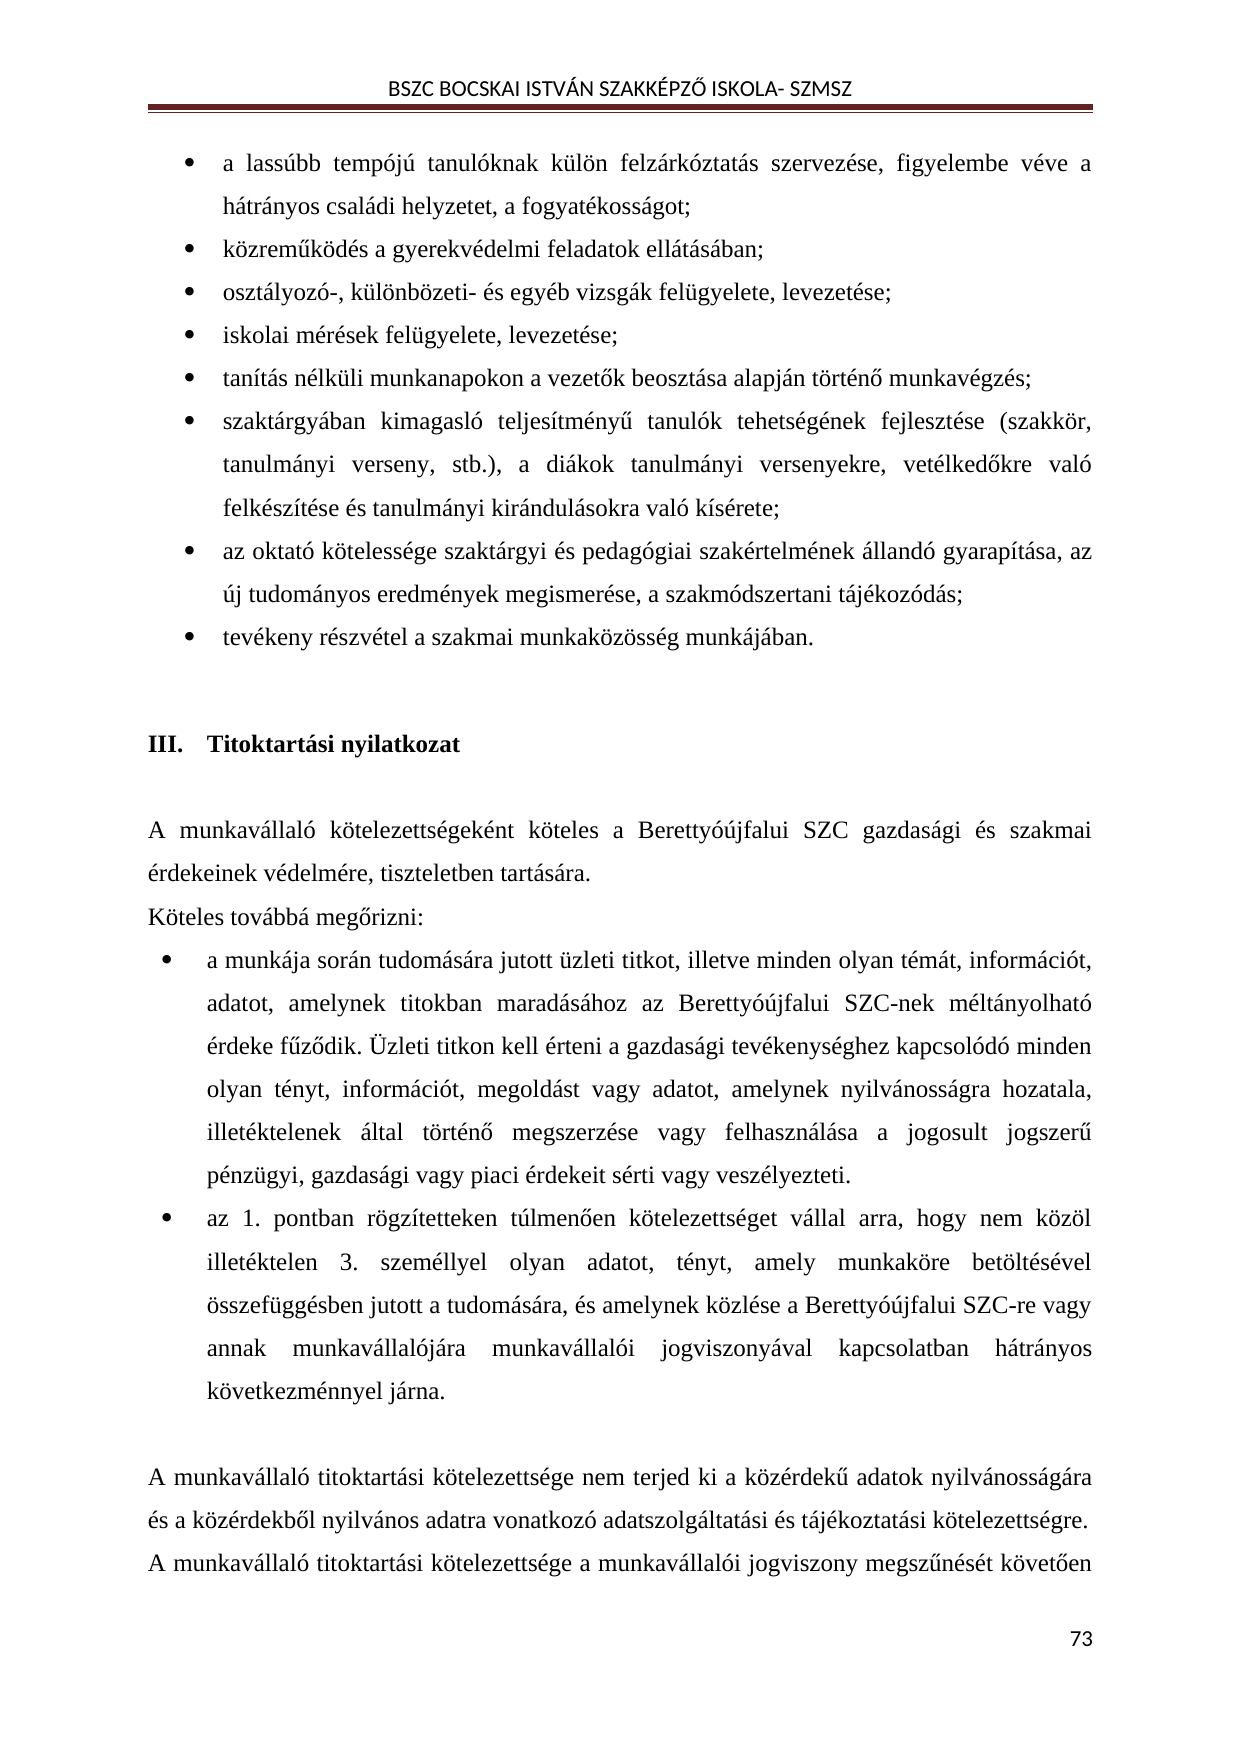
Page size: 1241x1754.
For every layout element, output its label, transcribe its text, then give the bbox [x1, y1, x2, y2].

list Titoktartási nyilatkozat [148, 729, 1093, 758]
list a munkája során tudomására jutott üzleti titkot, illetve minden olyan témát, információt, adatot, amelynek titokban maradásához az Berettyóújfalui SZC-nek méltányolható érdeke fűződik. Üzleti titkon kell érteni a gazdasági tevékenységhez kapcsolódó minden olyan tényt, információt, megoldást vagy adatot, amelynek nyilvánosságra hozatala, illetéktelenek által történő megszerzése vagy felhasználása a jogosult jogszerű pénzügyi, gazdasági vagy piaci érdekeit sérti vagy veszélyezteti. [162, 945, 1093, 1189]
list osztályozó-, különbözeti- és egyéb vizsgák felügyelete, levezetése; [185, 277, 1093, 306]
list tanítás nélküli munkanapokon a vezetők beosztása alapján történő munkavégzés; [185, 363, 1093, 392]
list Köteles továbbá megőrizni: [148, 902, 1093, 930]
list a lassúbb tempójú tanulóknak külön felzárkóztatás szervezése, figyelembe véve a hátrányos családi helyzetet, a fogyatékosságot; [185, 148, 1093, 219]
list tevékeny részvétel a szakmai munkaközösség munkájában. [185, 622, 1093, 651]
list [148, 1548, 1093, 1577]
list közreműködés a gyerekvédelmi feladatok ellátásában; [185, 234, 1093, 263]
list szaktárgyában kimagasló teljesítményű tanulók tehetségének fejlesztése (szakkör, tanulmányi verseny, stb.), a diákok tanulmányi versenyekre, vetélkedőkre való felkészítése és tanulmányi kirándulásokra való kísérete; [185, 406, 1093, 521]
list A munkavállaló kötelezettségeként köteles a Berettyóújfalui SZC gazdasági és szakmai érdekeinek védelmére, tiszteletben tartására. [148, 815, 1093, 887]
list az oktató kötelessége szaktárgyi és pedagógiai szakértelmének állandó gyarapítása, az új tudományos eredmények megismerése, a szakmódszertani tájékozódás; [185, 536, 1093, 608]
list az 1. pontban rögzítetteken túlmenően kötelezettséget vállal arra, hogy nem közöl illetéktelen 3. személlyel olyan adatot, tényt, amely munkaköre betöltésével összefüggésben jutott a tudomására, és amelynek közlése a Berettyóújfalui SZC-re vagy annak munkavállalójára munkavállalói jogviszonyával kapcsolatban hátrányos következménnyel járna. [162, 1203, 1093, 1405]
list iskolai mérések felügyelete, levezetése; [185, 320, 1093, 349]
list A munkavállaló titoktartási kötelezettsége nem terjed ki a közérdekű adatok nyilvánosságára és a közérdekből nyilvános adatra vonatkozó adatszolgáltatási és tájékoztatási kötelezettségre. [148, 1462, 1093, 1534]
